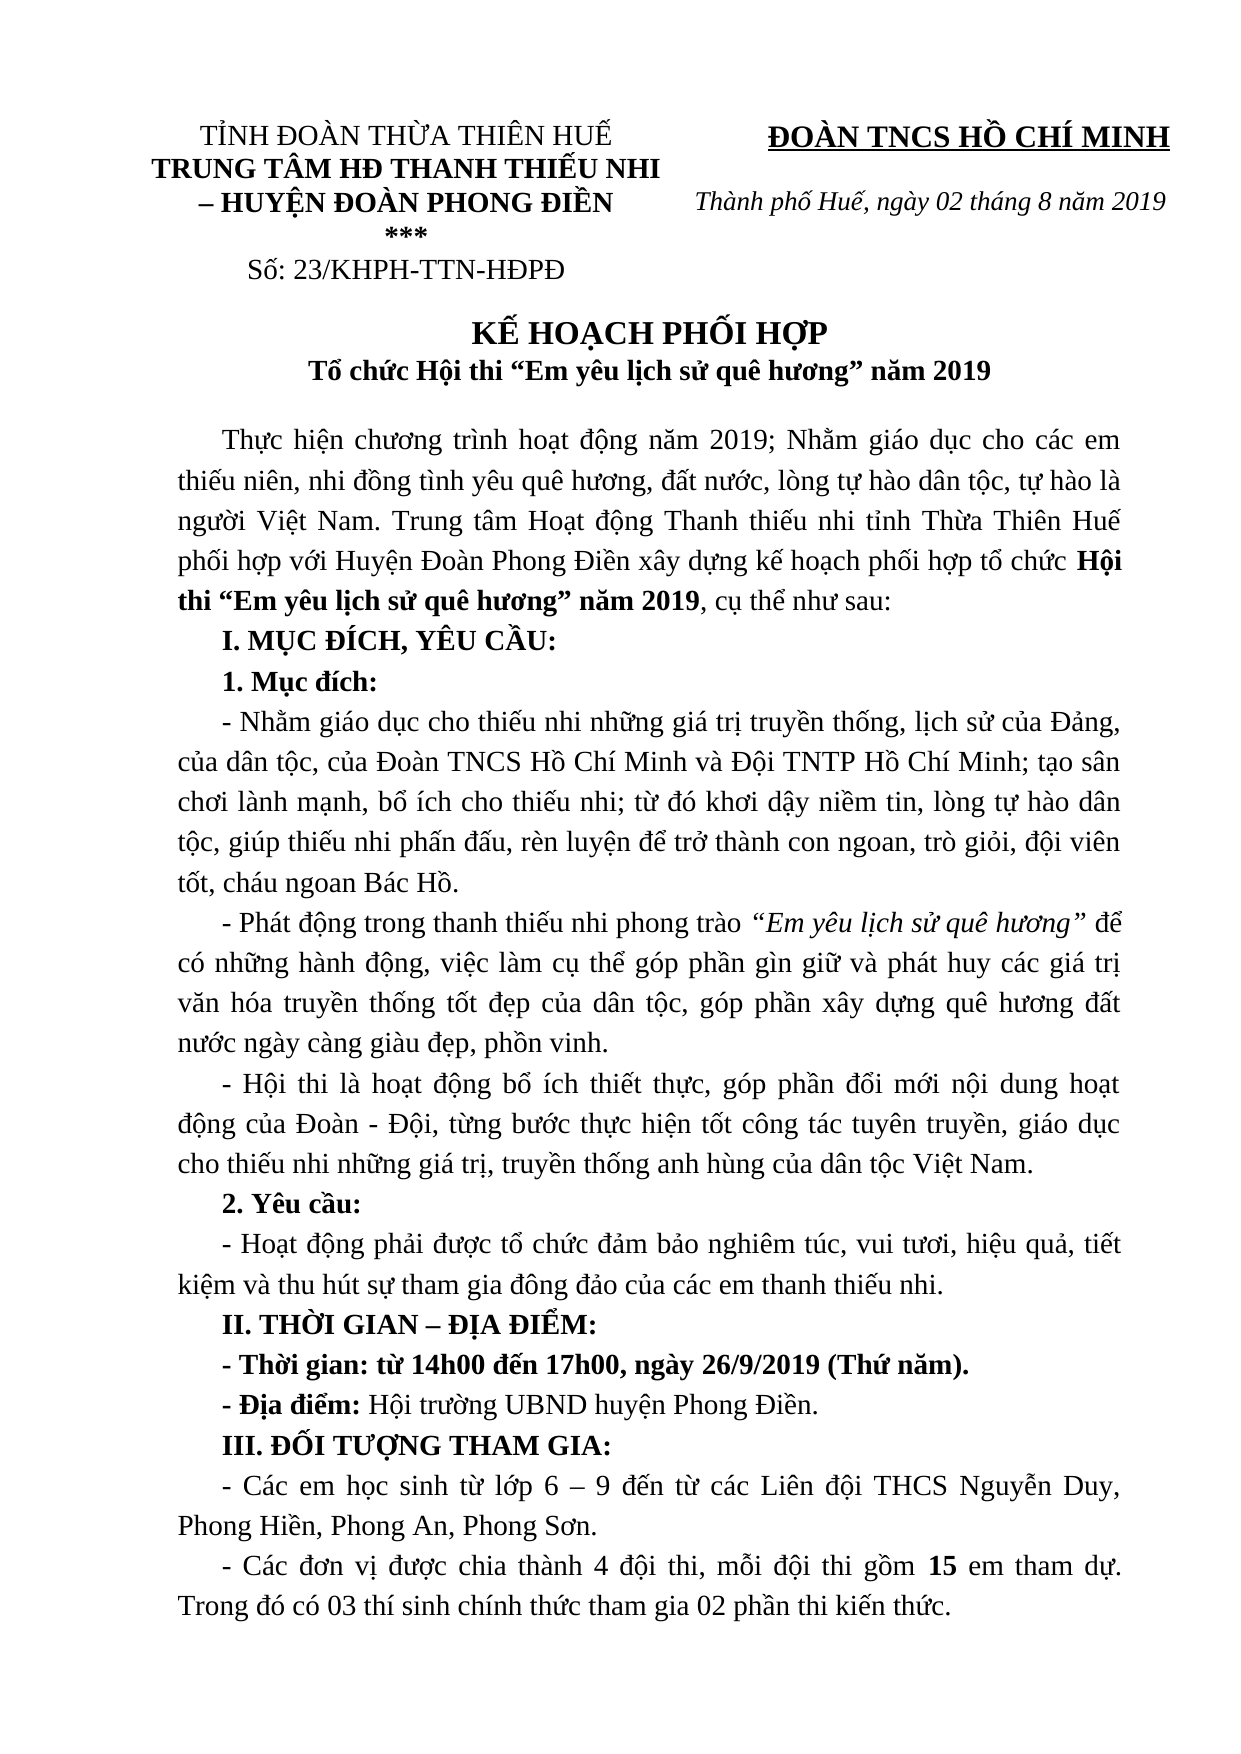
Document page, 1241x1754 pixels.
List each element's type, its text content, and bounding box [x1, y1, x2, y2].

text 2. Yêu cầu: [177, 1186, 1122, 1220]
text 1. Mục đích: [177, 664, 1122, 697]
text I. MỤC ĐÍCH, YÊU CẦU: [177, 623, 1122, 657]
text Thực hiện chương trình hoạt động năm 2019; Nhằm giáo dục cho các em thiếu niên, nhi đồng tình yêu quê hương, đất nước, lòng tự hào dân tộc, tự hào là người Việt Nam. Trung tâm Hoạt động Thanh thiếu nhi tỉnh Thừa Thiên Huế phối hợp với Huyện Đoàn Phong Điền xây dựng kế hoạch phối hợp tổ chức Hội thi “Em yêu lịch sử quê hương” năm 2019, cụ thể như sau: [177, 422, 1122, 617]
text II. THỜI GIAN – ĐỊA ĐIỂM: [177, 1307, 1122, 1341]
text - Phát động trong thanh thiếu nhi phong trào “Em yêu lịch sử quê hương” để có những hành động, việc làm cụ thể góp phần gìn giữ và phát huy các giá trị văn hóa truyền thống tốt đẹp của dân tộc, góp phần xây dựng quê hương đất nước ngày càng giàu đẹp, phồn vinh. [177, 905, 1122, 1059]
text - Địa điểm: Hội trường UBND huyện Phong Điền. [177, 1387, 1122, 1421]
text - Các em học sinh từ lớp 6 – 9 đến từ các Liên đội THCS Nguyễn Duy, Phong Hiền, Phong An, Phong Sơn. [177, 1468, 1122, 1542]
text - Hội thi là hoạt động bổ ích thiết thực, góp phần đổi mới nội dung hoạt động của Đoàn - Đội, từng bước thực hiện tốt công tác tuyên truyền, giáo dục cho thiếu nhi những giá trị, truyền thống anh hùng của dân tộc Việt Nam. [177, 1066, 1122, 1180]
text - Các đơn vị được chia thành 4 đội thi, mỗi đội thi gồm 15 em tham dự. Trong đó có 03 thí sinh chính thức tham gia 02 phần thi kiến thức. [177, 1548, 1122, 1622]
text KẾ HOẠCH PHỐI HỢP [177, 316, 1122, 352]
text - Thời gian: từ 14h00 đến 17h00, ngày 26/9/2019 (Thứ năm). [177, 1347, 1122, 1381]
text - Nhằm giáo dục cho thiếu nhi những giá trị truyền thống, lịch sử của Đảng, của dân tộc, của Đoàn TNCS Hồ Chí Minh và Đội TNTP Hồ Chí Minh; tạo sân chơi lành mạnh, bổ ích cho thiếu nhi; từ đó khơi dậy niềm tin, lòng tự hào dân tộc, giúp thiếu nhi phấn đấu, rèn luyện để trở thành con ngoan, trò giỏi, đội viên tốt, cháu ngoan Bác Hồ. [177, 704, 1122, 898]
table_header ĐOÀN TNCS HỒ CHÍ MINH Thành phố Huế, ngày 02 tháng 8 năm 2019 [679, 118, 1181, 286]
text III. ĐỐI TƯỢNG THAM GIA: [177, 1428, 1122, 1461]
table_header TỈNH ĐOÀN THỪA THIÊN HUẾ TRUNG TÂM HĐ THANH THIẾU NHI – HUYỆN ĐOÀN PHONG ĐIỀN *** Số: 23/KHPH-TTN-HĐPĐ [133, 118, 679, 286]
text - Hoạt động phải được tổ chức đảm bảo nghiêm túc, vui tươi, hiệu quả, tiết kiệm và thu hút sự tham gia đông đảo của các em thanh thiếu nhi. [177, 1227, 1122, 1300]
text Tổ chức Hội thi “Em yêu lịch sử quê hương” năm 2019 [177, 352, 1122, 387]
